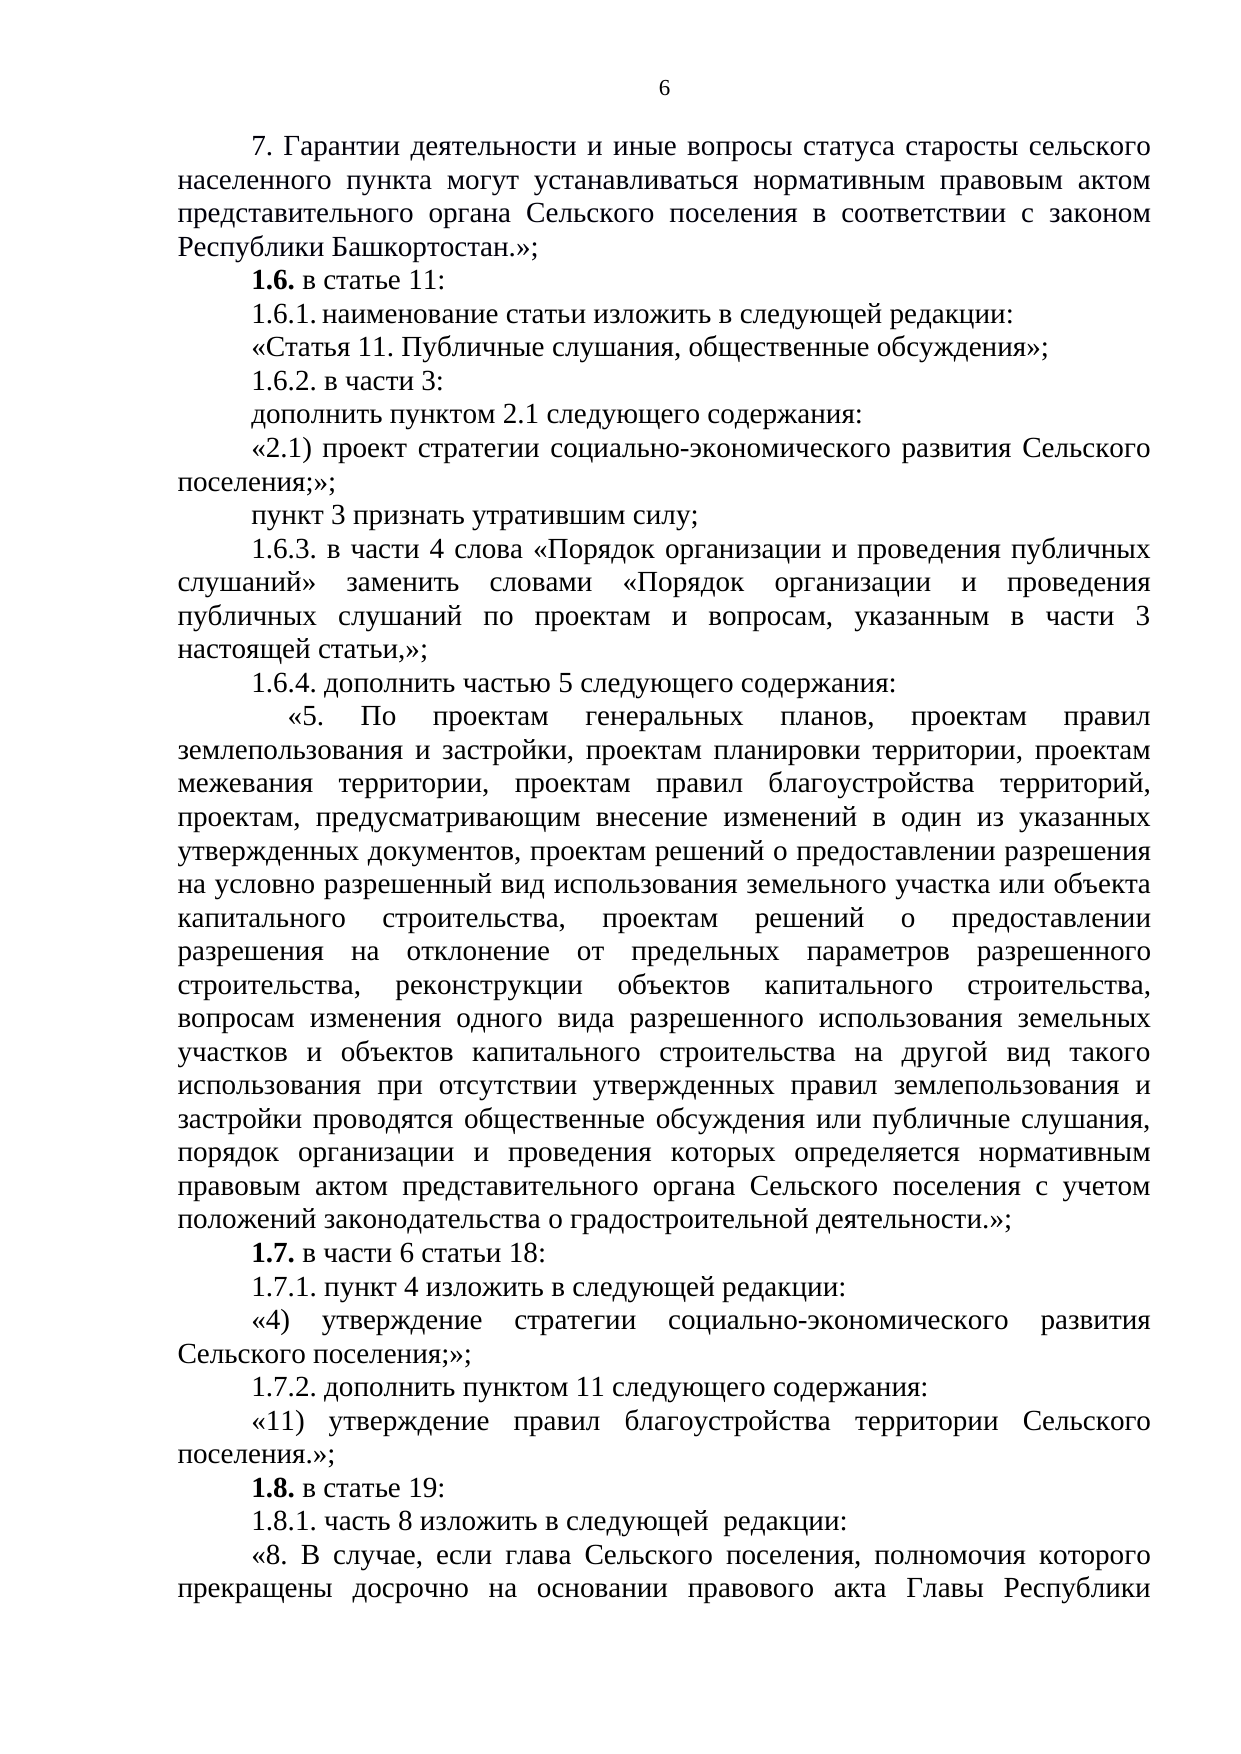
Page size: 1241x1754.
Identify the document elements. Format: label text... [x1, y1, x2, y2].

text «Статья 11. Публичные слушания, общественные обсуждения»; [177, 329, 1152, 363]
text пункт 3 признать утратившим силу; [177, 497, 1152, 531]
text 1.6.2. в части 3: [177, 363, 1152, 397]
text 1.7.1. пункт 4 изложить в следующей редакции: [177, 1269, 1152, 1302]
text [177, 1537, 1152, 1604]
text «2.1) проект стратегии социально-экономического развития Сельского поселения;»; [177, 430, 1152, 497]
text 1.7.2. дополнить пунктом 11 следующего содержания: [177, 1369, 1152, 1403]
text «5. По проектам генеральных планов, проектам правил землепользования и застройки, проектам планировки территории, проектам межевания территории, проектам правил благоустройства территорий, проектам, предусматривающим внесение изменений в один из указанных утвержденных документов, проектам решений о предоставлении разрешения на условно разрешенный вид использования земельного участка или объекта капитального строительства, проектам решений о предоставлении разрешения на отклонение от предельных параметров разрешенного строительства, реконструкции объектов капитального строительства, вопросам изменения одного вида разрешенного использования земельных участков и объектов капитального строительства на другой вид такого использования при отсутствии утвержденных правил землепользования и застройки проводятся общественные обсуждения или публичные слушания, порядок организации и проведения которых определяется нормативным правовым актом представительного органа Сельского поселения с учетом положений законодательства о градостроительной деятельности.»; [177, 698, 1152, 1235]
text 1.7. в части 6 статьи 18: [177, 1235, 1152, 1269]
text 1.6.4. дополнить частью 5 следующего содержания: [177, 665, 1152, 698]
text 1.8.1. часть 8 изложить в следующей редакции: [177, 1503, 1152, 1537]
text 1.6.1. наименование статьи изложить в следующей редакции: [177, 296, 1152, 329]
text «11) утверждение правил благоустройства территории Сельского поселения.»; [177, 1403, 1152, 1470]
text 1.6.3. в части 4 слова «Порядок организации и проведения публичных слушаний» заменить словами «Порядок организации и проведения публичных слушаний по проектам и вопросам, указанным в части 3 настоящей статьи,»; [177, 531, 1152, 665]
text дополнить пунктом 2.1 следующего содержания: [177, 397, 1152, 430]
text 1.6. в статье 11: [177, 262, 1152, 296]
text 7. Гарантии деятельности и иные вопросы статуса старосты сельского населенного пункта могут устанавливаться нормативным правовым актом представительного органа Сельского поселения в соответствии с законом Республики Башкортостан.»; [177, 128, 1152, 262]
text 1.8. в статье 19: [177, 1470, 1152, 1503]
text «4) утверждение стратегии социально-экономического развития Сельского поселения;»; [177, 1302, 1152, 1369]
